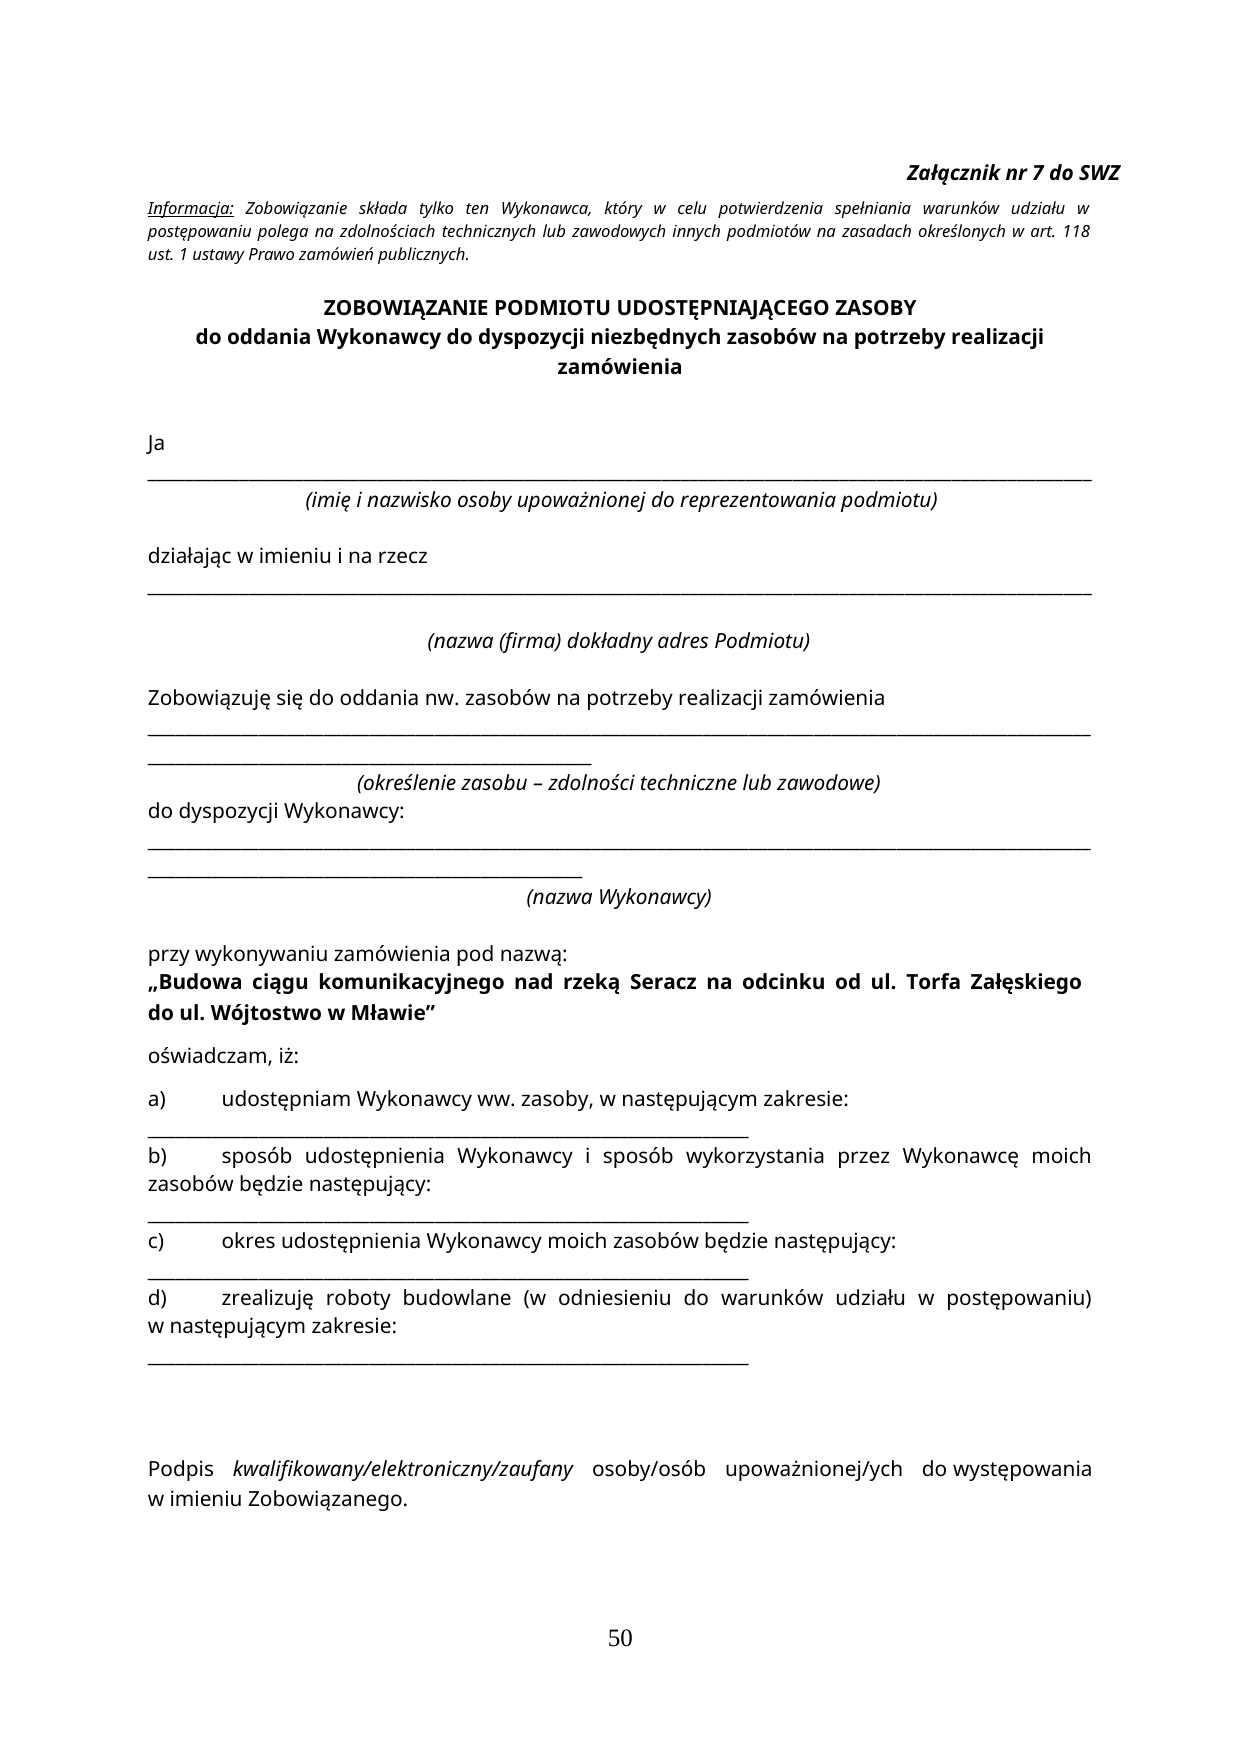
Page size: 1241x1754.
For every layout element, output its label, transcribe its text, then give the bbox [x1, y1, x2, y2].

text _________________________________________________________________ [148, 1113, 1093, 1141]
text przy wykonywaniu zamówienia pod nazwą: [148, 939, 1093, 967]
text (imię i nazwisko osoby upoważnionej do reprezentowania podmiotu) [148, 485, 1093, 513]
text Zobowiązuję się do oddania nw. zasobów na potrzeby realizacji zamówienia [148, 683, 1093, 711]
text do oddania Wykonawcy do dyspozycji niezbędnych zasobów na potrzeby realizacji zamówienia [148, 322, 1093, 381]
text _____________________________________________________________________________________________________________________________________________________ [148, 825, 1093, 882]
text _________________________________________________________________ [148, 1340, 1093, 1368]
text _________________________________________________________________ [148, 1255, 1093, 1283]
text Podpis kwalifikowany/elektroniczny/zaufany osoby/osób upoważnionej/ych do występowania w imieniu Zobowiązanego. [148, 1454, 1093, 1513]
text _________________________________________________________________ [148, 1198, 1093, 1226]
text (określenie zasobu – zdolności techniczne lub zawodowe) [148, 768, 1093, 797]
text do dyspozycji Wykonawcy: [148, 797, 1093, 825]
text działając w imieniu i na rzecz [148, 542, 1093, 570]
text ZOBOWIĄZANIE PODMIOTU UDOSTĘPNIAJĄCEGO ZASOBY [148, 293, 1093, 322]
text oświadczam, iż: [148, 1041, 1093, 1069]
text (nazwa (firma) dokładny adres Podmiotu) [148, 626, 1093, 654]
text Ja [148, 428, 1093, 457]
list zrealizuję roboty budowlane (w odniesieniu do warunków udziału w postępowaniu) w następującym zakresie: [148, 1283, 1093, 1340]
text ______________________________________________________________________________________________________________________________________________________ [148, 711, 1093, 768]
text (nazwa Wykonawcy) [148, 882, 1093, 910]
list okres udostępnienia Wykonawcy moich zasobów będzie następujący: [148, 1226, 1093, 1255]
list udostępniam Wykonawcy ww. zasoby, w następującym zakresie: [148, 1084, 1093, 1113]
text „Budowa ciągu komunikacyjnego nad rzeką Seracz na odcinku od ul. Torfa Załęskiego do ul. Wójtostwo w Mławie” [148, 967, 1093, 1026]
text Informacja: Zobowiązanie składa tylko ten Wykonawca, który w celu potwierdzenia spełniania warunków udziału w postępowaniu polega na zdolnościach technicznych lub zawodowych innych podmiotów na zasadach określonych w art. 118 ust. 1 ustawy Prawo zamówień publicznych. [148, 197, 1093, 265]
list sposób udostępnienia Wykonawcy i sposób wykorzystania przez Wykonawcę moich zasobów będzie następujący: [148, 1141, 1093, 1198]
text Załącznik nr 7 do SWZ [148, 158, 1122, 186]
